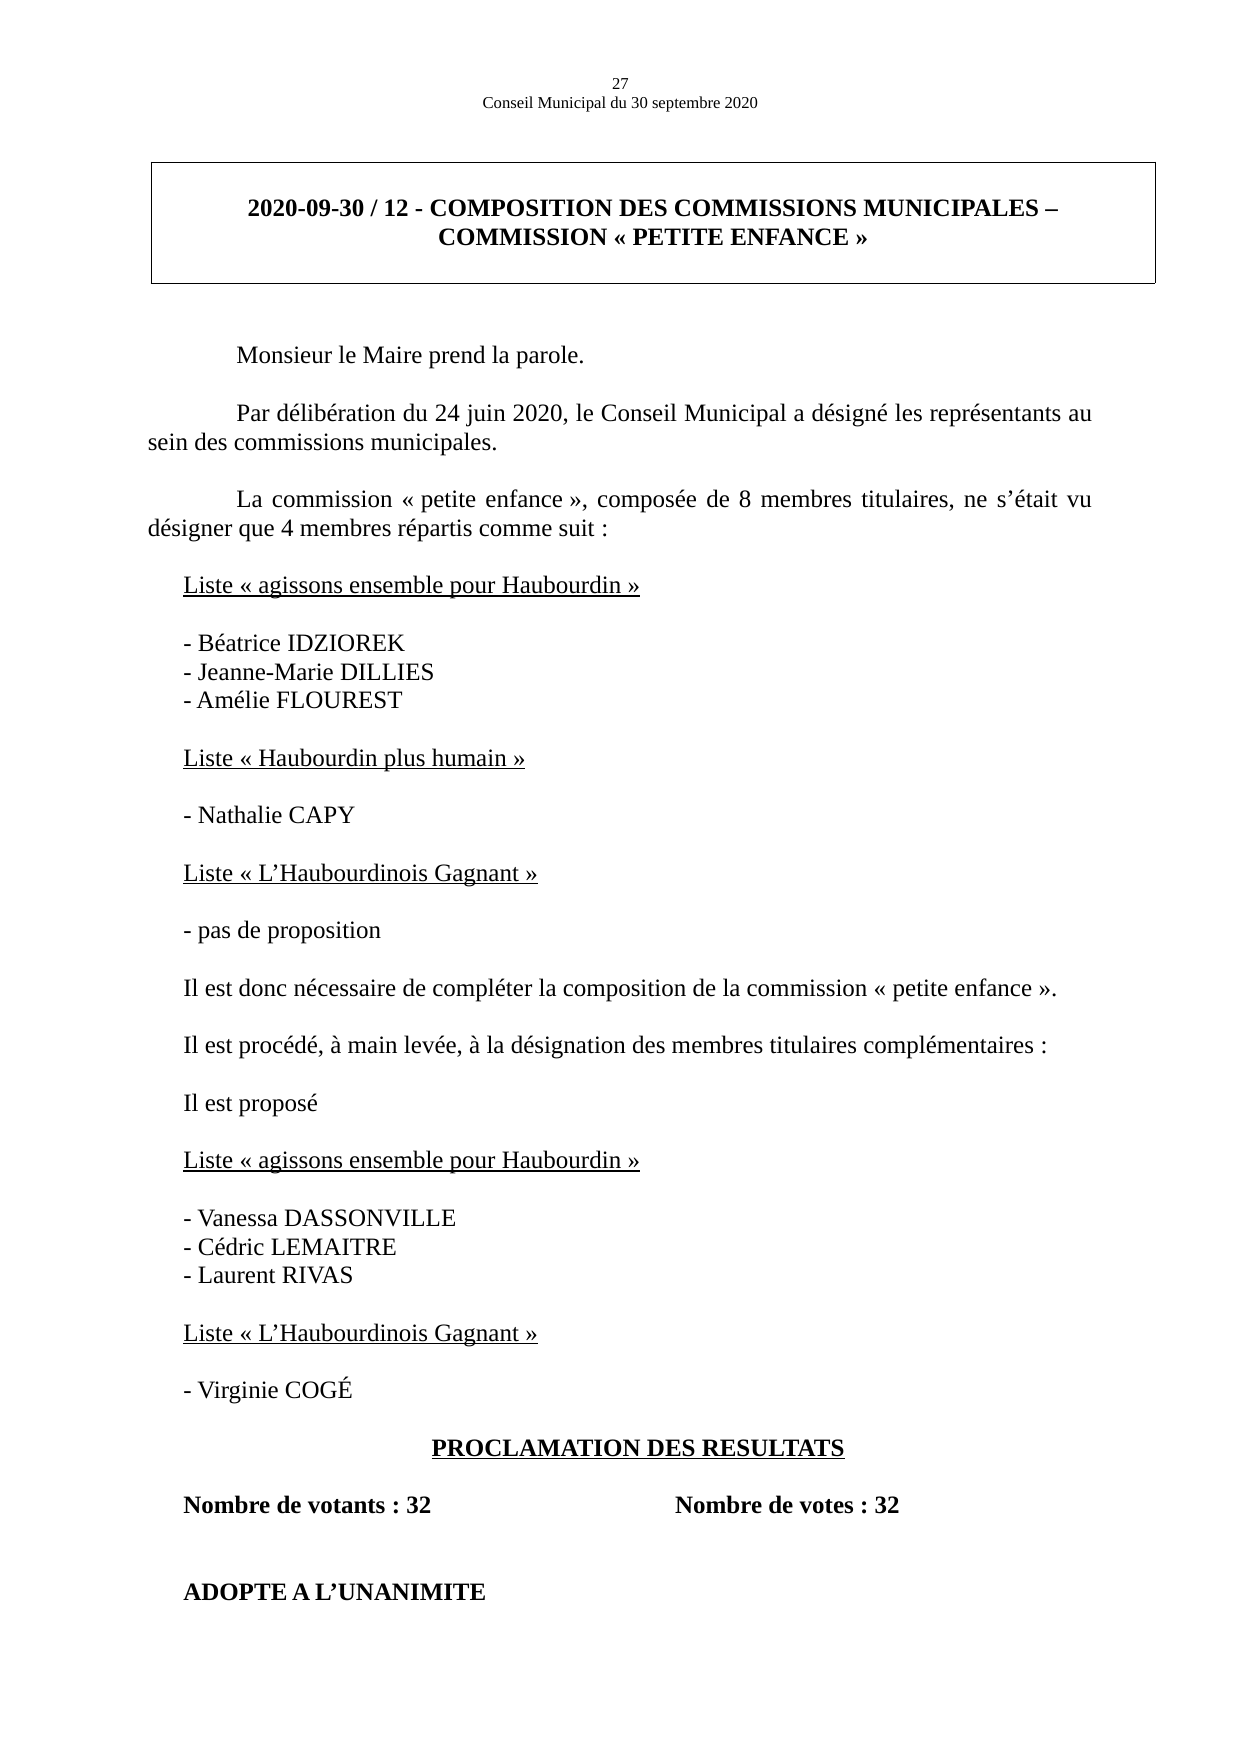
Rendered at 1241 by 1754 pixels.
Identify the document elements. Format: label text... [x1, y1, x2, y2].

text Par délibération du 24 juin 2020, le Conseil Municipal a désigné les représentants au sein des commissions municipales. [148, 398, 1093, 455]
text - Laurent RIVAS [183, 1260, 1093, 1289]
text Liste « Haubourdin plus humain » [183, 743, 1093, 772]
text - Jeanne-Marie DILLIES [183, 657, 1093, 685]
text Il est proposé [183, 1088, 1093, 1117]
text PROCLAMATION DES RESULTATS [183, 1433, 1093, 1462]
text La commission « petite enfance », composée de 8 membres titulaires, ne s’était vu désigner que 4 membres répartis comme suit : [148, 484, 1093, 542]
text - Vanessa DASSONVILLE [183, 1203, 1093, 1232]
text - pas de proposition [183, 915, 1093, 944]
text Il est procédé, à main levée, à la désignation des membres titulaires complémentaires : [183, 1030, 1093, 1059]
text - Amélie FLOUREST [183, 685, 1093, 714]
text - Béatrice IDZIOREK [183, 628, 1093, 657]
text Nombre de votants : 32 Nombre de votes : 32 [183, 1490, 1093, 1519]
text - Virginie COGÉ [183, 1375, 1093, 1404]
text Liste « L’Haubourdinois Gagnant » [183, 1318, 1093, 1347]
text Liste « L’Haubourdinois Gagnant » [183, 858, 1093, 887]
text Liste « agissons ensemble pour Haubourdin » [183, 570, 1093, 599]
text - Nathalie CAPY [183, 800, 1093, 829]
text Il est donc nécessaire de compléter la composition de la commission « petite enfance ». [183, 973, 1093, 1002]
text Monsieur le Maire prend la parole. [148, 340, 1093, 369]
text Liste « agissons ensemble pour Haubourdin » [183, 1145, 1093, 1174]
table_header 2020-09-30 / 12 - COMPOSITION DES COMMISSIONS MUNICIPALES – COMMISSION « PETITE ENFANCE » [152, 163, 1155, 283]
text ADOPTE A L’UNANIMITE [183, 1577, 1093, 1605]
text - Cédric LEMAITRE [183, 1232, 1093, 1260]
